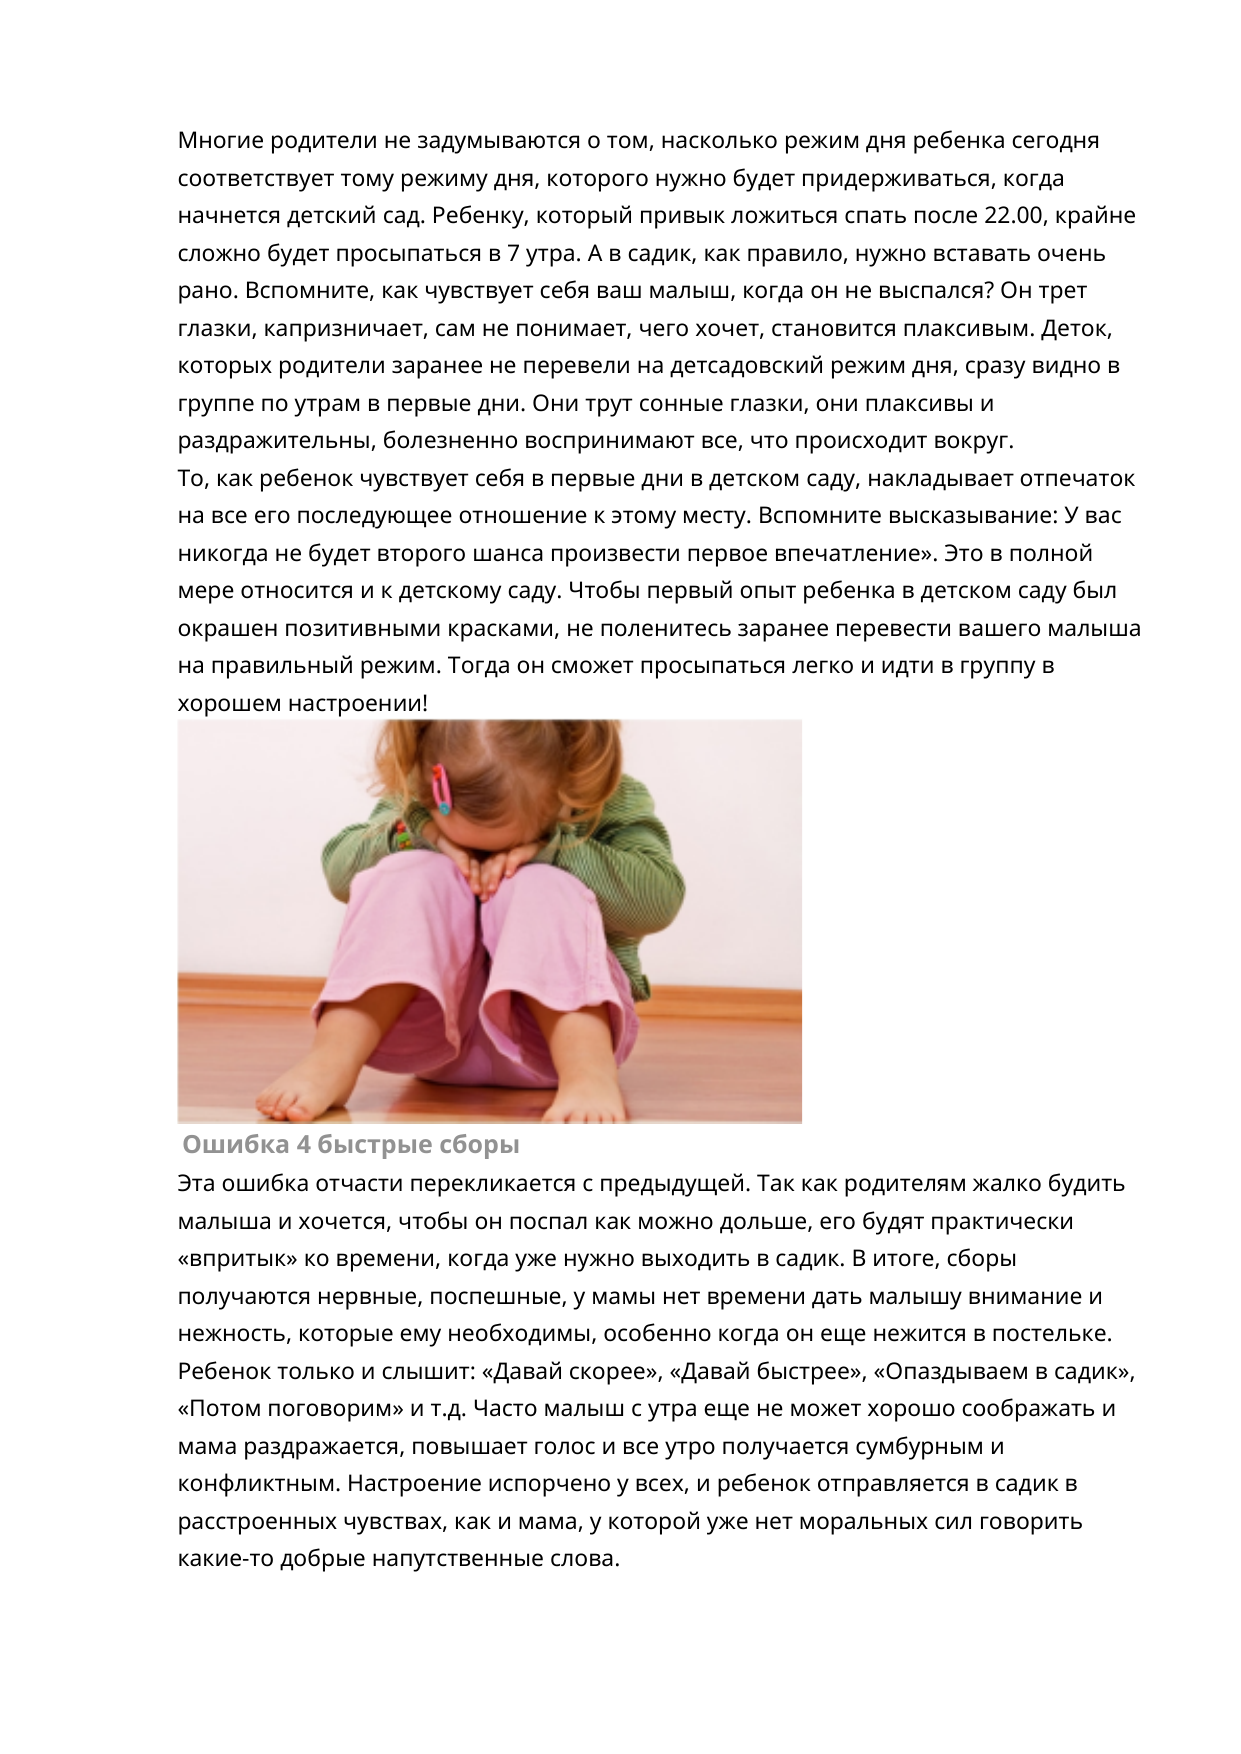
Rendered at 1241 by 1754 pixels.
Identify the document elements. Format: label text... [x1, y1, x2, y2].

text Многие родители не задумываются о том, насколько режим дня ребенка сегодня соответствует тому режиму дня, которого нужно будет придерживаться, когда начнется детский сад. Ребенку, который привык ложиться спать после 22.00, крайне сложно будет просыпаться в 7 утра. А в садик, как правило, нужно вставать очень рано. Вспомните, как чувствует себя ваш малыш, когда он не выспался? Он трет глазки, капризничает, сам не понимает, чего хочет, становится плаксивым. Деток, которых родители заранее не перевели на детсадовский режим дня, сразу видно в группе по утрам в первые дни. Они трут сонные глазки, они плаксивы и раздражительны, болезненно воспринимают все, что происходит вокруг. [177, 118, 1152, 456]
text Эта ошибка отчасти перекликается с предыдущей. Так как родителям жалко будить малыша и хочется, чтобы он поспал как можно дольше, его будят практически «впритык» ко времени, когда уже нужно выходить в садик. В итоге, сборы получаются нервные, поспешные, у мамы нет времени дать малышу внимание и нежность, которые ему необходимы, особенно когда он еще нежится в постельке. Ребенок только и слышит: «Давай скорее», «Давай быстрее», «Опаздываем в садик», «Потом поговорим» и т.д. Часто малыш с утра еще не может хорошо соображать и мама раздражается, повышает голос и все утро получается сумбурным и конфликтным. Настроение испорчено у всех, и ребенок отправляется в садик в расстроенных чувствах, как и мама, у которой уже нет моральных сил говорить какие-то добрые напутственные слова. [177, 1161, 1152, 1573]
picture [177, 718, 803, 1124]
text То, как ребенок чувствует себя в первые дни в детском саду, накладывает отпечаток на все его последующее отношение к этому месту. Вспомните высказывание: У вас никогда не будет второго шанса произвести первое впечатление». Это в полной мере относится и к детскому саду. Чтобы первый опыт ребенка в детском саду был окрашен позитивными красками, не поленитесь заранее перевести вашего малыша на правильный режим. Тогда он сможет просыпаться легко и идти в группу в хорошем настроении! [177, 456, 1152, 718]
